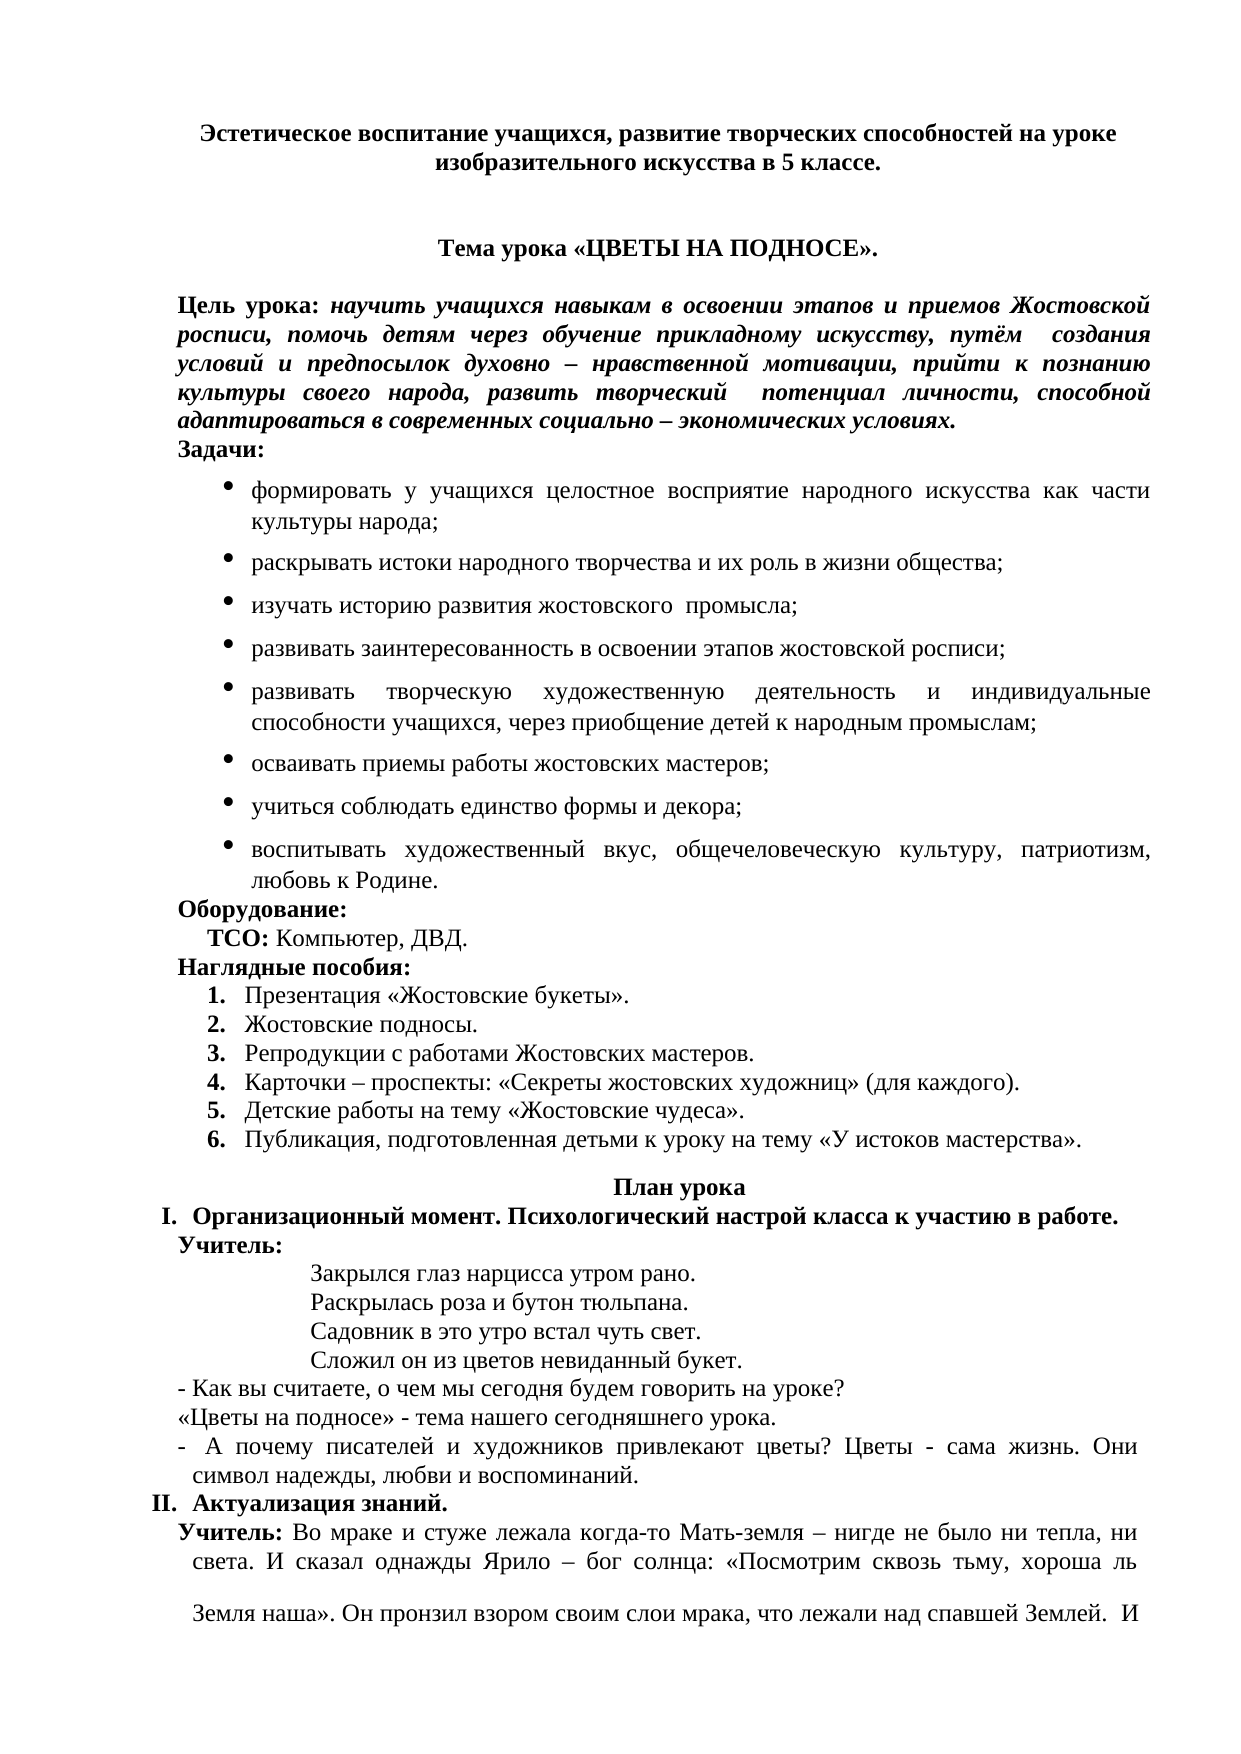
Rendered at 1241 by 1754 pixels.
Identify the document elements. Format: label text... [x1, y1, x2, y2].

list развивать заинтересованность в освоении этапов жостовской росписи; [222, 621, 1152, 664]
text Задачи: [177, 434, 1139, 463]
list формировать у учащихся целостное восприятие народного искусства как части культуры народа; [222, 463, 1152, 535]
list Презентация «Жостовские букеты». [207, 981, 1152, 1009]
list Детские работы на тему «Жостовские чудеса». [196, 1096, 1152, 1124]
text Учитель: [177, 1230, 1152, 1258]
text - Как вы считаете, о чем мы сегодня будем говорить на уроке? [177, 1373, 1139, 1402]
list Публикация, подготовленная детьми к уроку на тему «У истоков мастерства». [196, 1124, 1152, 1153]
list Репродукции с работами Жостовских мастеров. [196, 1038, 1152, 1067]
list Жостовские подносы. [196, 1009, 1152, 1038]
list Организационный момент. Психологический настрой класса к участию в работе. [177, 1201, 1152, 1230]
list Карточки – проспекты: «Секреты жостовских художниц» (для каждого). [196, 1067, 1152, 1096]
text ТСО: Компьютер, ДВД. [196, 923, 1152, 952]
text Закрылся глаз нарцисса утром рано. Раскрылась роза и бутон тюльпана. Садовник в это утро встал чуть свет. Сложил он из цветов невиданный букет. [310, 1258, 1152, 1373]
list воспитывать художественный вкус, общечеловеческую культуру, патриотизм, любовь к Родине. [222, 822, 1152, 894]
text План урока [207, 1172, 1152, 1201]
list учиться соблюдать единство формы и декора; [222, 779, 1152, 822]
text Оборудование: [177, 894, 1152, 923]
list осваивать приемы работы жостовских мастеров; [222, 736, 1152, 779]
list Актуализация знаний. [177, 1488, 1139, 1517]
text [177, 1517, 1139, 1632]
text Тема урока «ЦВЕТЫ НА ПОДНОСЕ». [177, 233, 1139, 262]
list изучать историю развития жостовского промысла; [222, 578, 1152, 621]
text Эстетическое воспитание учащихся, развитие творческих способностей на уроке изобразительного искусства в 5 классе. [177, 118, 1139, 176]
text Цель урока: научить учащихся навыкам в освоении этапов и приемов Жостовской росписи, помочь детям через обучение прикладному искусству, путём создания условий и предпосылок духовно – нравственной мотивации, прийти к познанию культуры своего народа, развить творческий потенциал личности, способной адаптироваться в современных социально – экономических условиях. [177, 291, 1152, 434]
list развивать творческую художественную деятельность и индивидуальные способности учащихся, через приобщение детей к народным промыслам; [222, 664, 1152, 736]
text Наглядные пособия: [177, 952, 1152, 981]
text «Цветы на подносе» - тема нашего сегодняшнего урока. [177, 1402, 1139, 1431]
text - А почему писателей и художников привлекают цветы? Цветы - сама жизнь. Они символ надежды, любви и воспоминаний. [177, 1431, 1139, 1488]
list раскрывать истоки народного творчества и их роль в жизни общества; [222, 535, 1152, 578]
